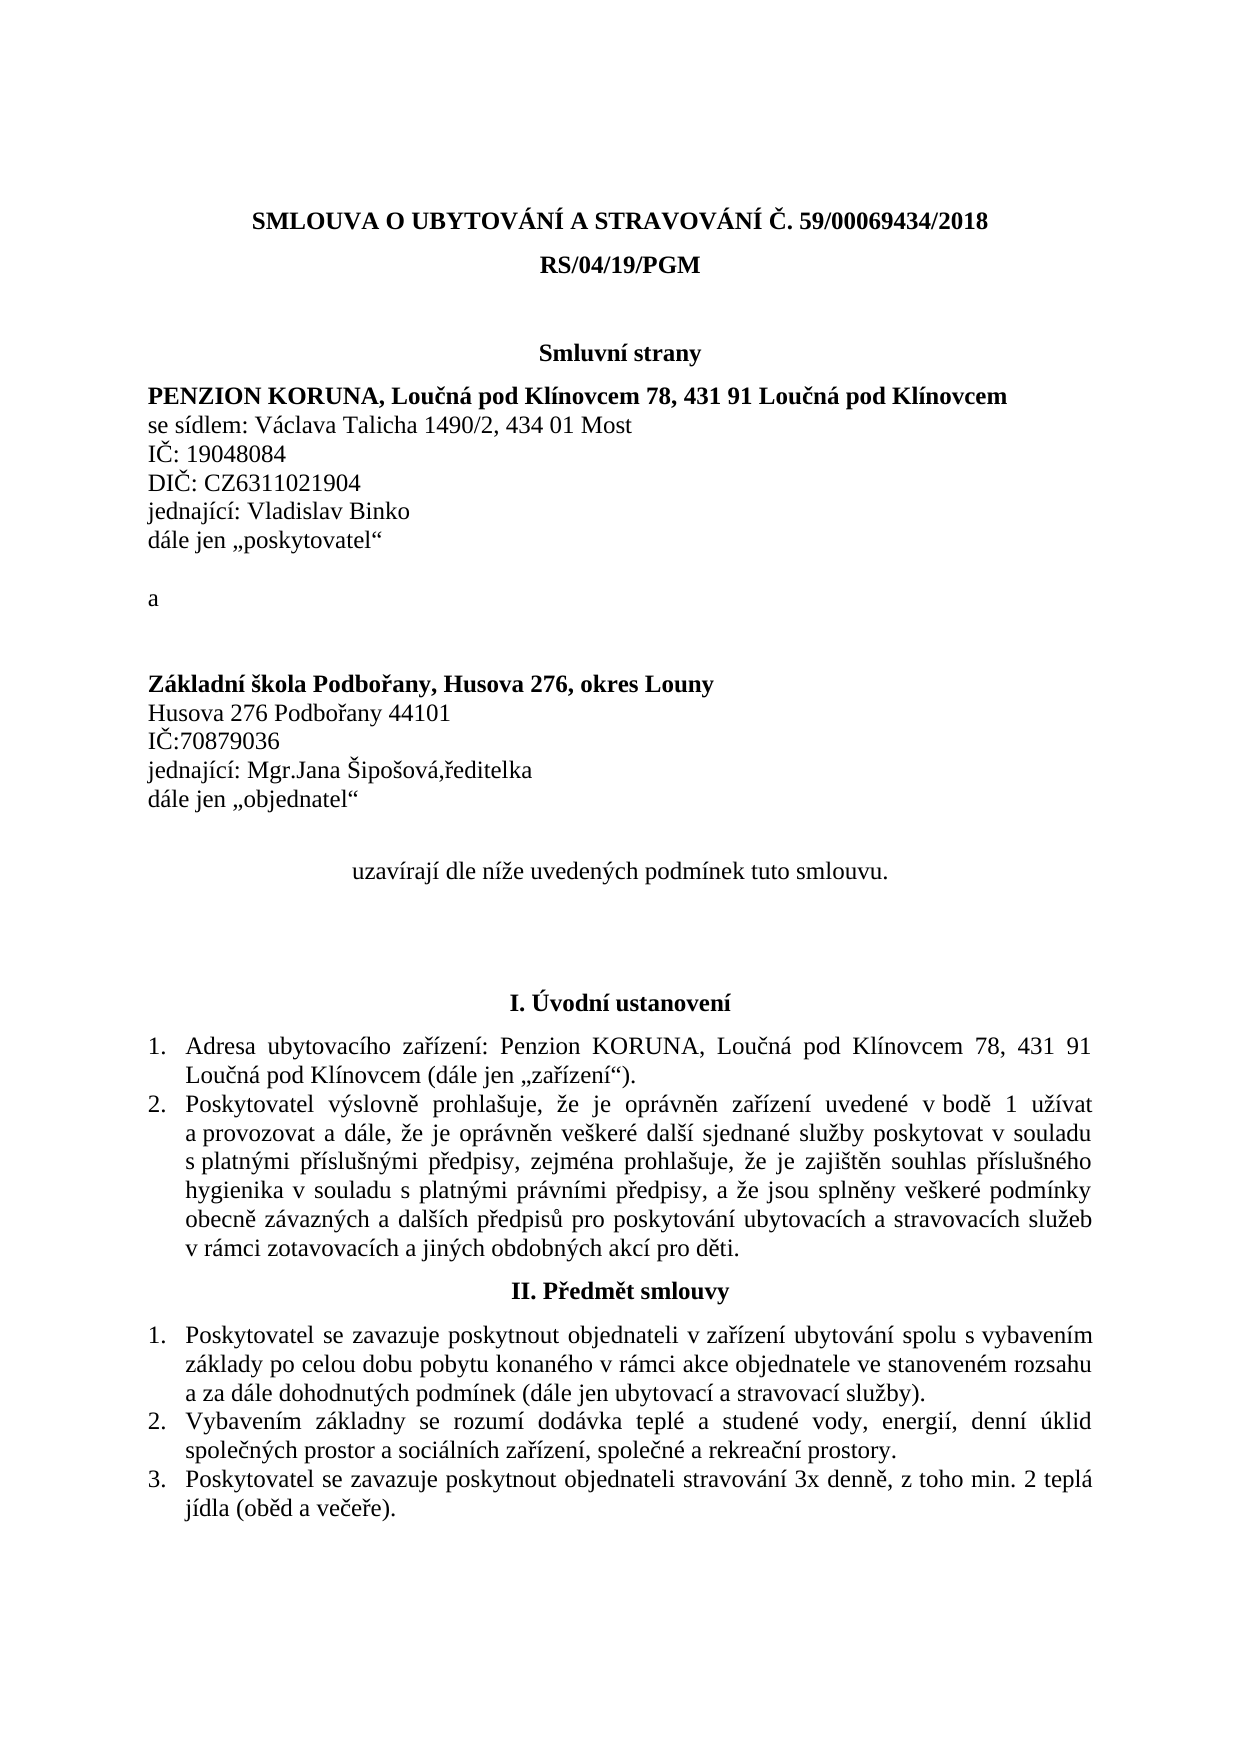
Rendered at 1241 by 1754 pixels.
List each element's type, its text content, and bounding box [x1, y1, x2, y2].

text se sídlem: Václava Talicha 1490/2, 434 01 Most [148, 410, 1093, 439]
text jednající: Mgr.Jana Šipošová,ředitelka [148, 755, 1093, 784]
text IČ:70879036 [148, 726, 1093, 755]
text IČ: 19048084 [148, 439, 1093, 468]
text I. Úvodní ustanovení [148, 988, 1093, 1016]
text PENZION KORUNA, Loučná pod Klínovcem 78, 431 91 Loučná pod Klínovcem [148, 381, 1093, 410]
text dále jen „poskytovatel“ [148, 525, 1093, 554]
text Husova 276 Podbořany 44101 [148, 698, 1093, 726]
text dále jen „objednatel“ [148, 784, 1093, 813]
text jednající: Vladislav Binko [148, 496, 1093, 525]
list Poskytovatel výslovně prohlašuje, že je oprávněn zařízení uvedené v bodě 1 užívat a provozovat a dále, že je oprávněn veškeré další sjednané služby poskytovat v souladu s platnými příslušnými předpisy, zejména prohlašuje, že je zajištěn souhlas příslušného hygienika v souladu s platnými právními předpisy, a že jsou splněny veškeré podmínky obecně závazných a dalších předpisů pro poskytování ubytovacích a stravovacích služeb v rámci zotavovacích a jiných obdobných akcí pro děti. [148, 1089, 1093, 1261]
text SMLOUVA O UBYTOVÁNÍ a stravování č. 59/00069434/2018 [148, 206, 1093, 235]
list Poskytovatel se zavazuje poskytnout objednateli stravování 3x denně, z toho min. 2 teplá jídla (oběd a večeře). [148, 1464, 1093, 1521]
text II. Předmět smlouvy [148, 1276, 1093, 1305]
text uzavírají dle níže uvedených podmínek tuto smlouvu. [148, 856, 1093, 885]
text Smluvní strany [148, 338, 1093, 366]
text a [148, 583, 1093, 611]
list Vybavením základny se rozumí dodávka teplé a studené vody, energií, denní úklid společných prostor a sociálních zařízení, společné a rekreační prostory. [148, 1406, 1093, 1464]
list Poskytovatel se zavazuje poskytnout objednateli v zařízení ubytování spolu s vybavením základy po celou dobu pobytu konaného v rámci akce objednatele ve stanoveném rozsahu a za dále dohodnutých podmínek (dále jen ubytovací a stravovací služby). [148, 1320, 1093, 1406]
text Základní škola Podbořany, Husova 276, okres Louny [148, 669, 1093, 698]
text DIČ: CZ6311021904 [148, 468, 1093, 496]
text RS/04/19/PGM [148, 250, 1093, 279]
list Adresa ubytovacího zařízení: Penzion KORUNA, Loučná pod Klínovcem 78, 431 91 Loučná pod Klínovcem (dále jen „zařízení“). [148, 1031, 1093, 1089]
